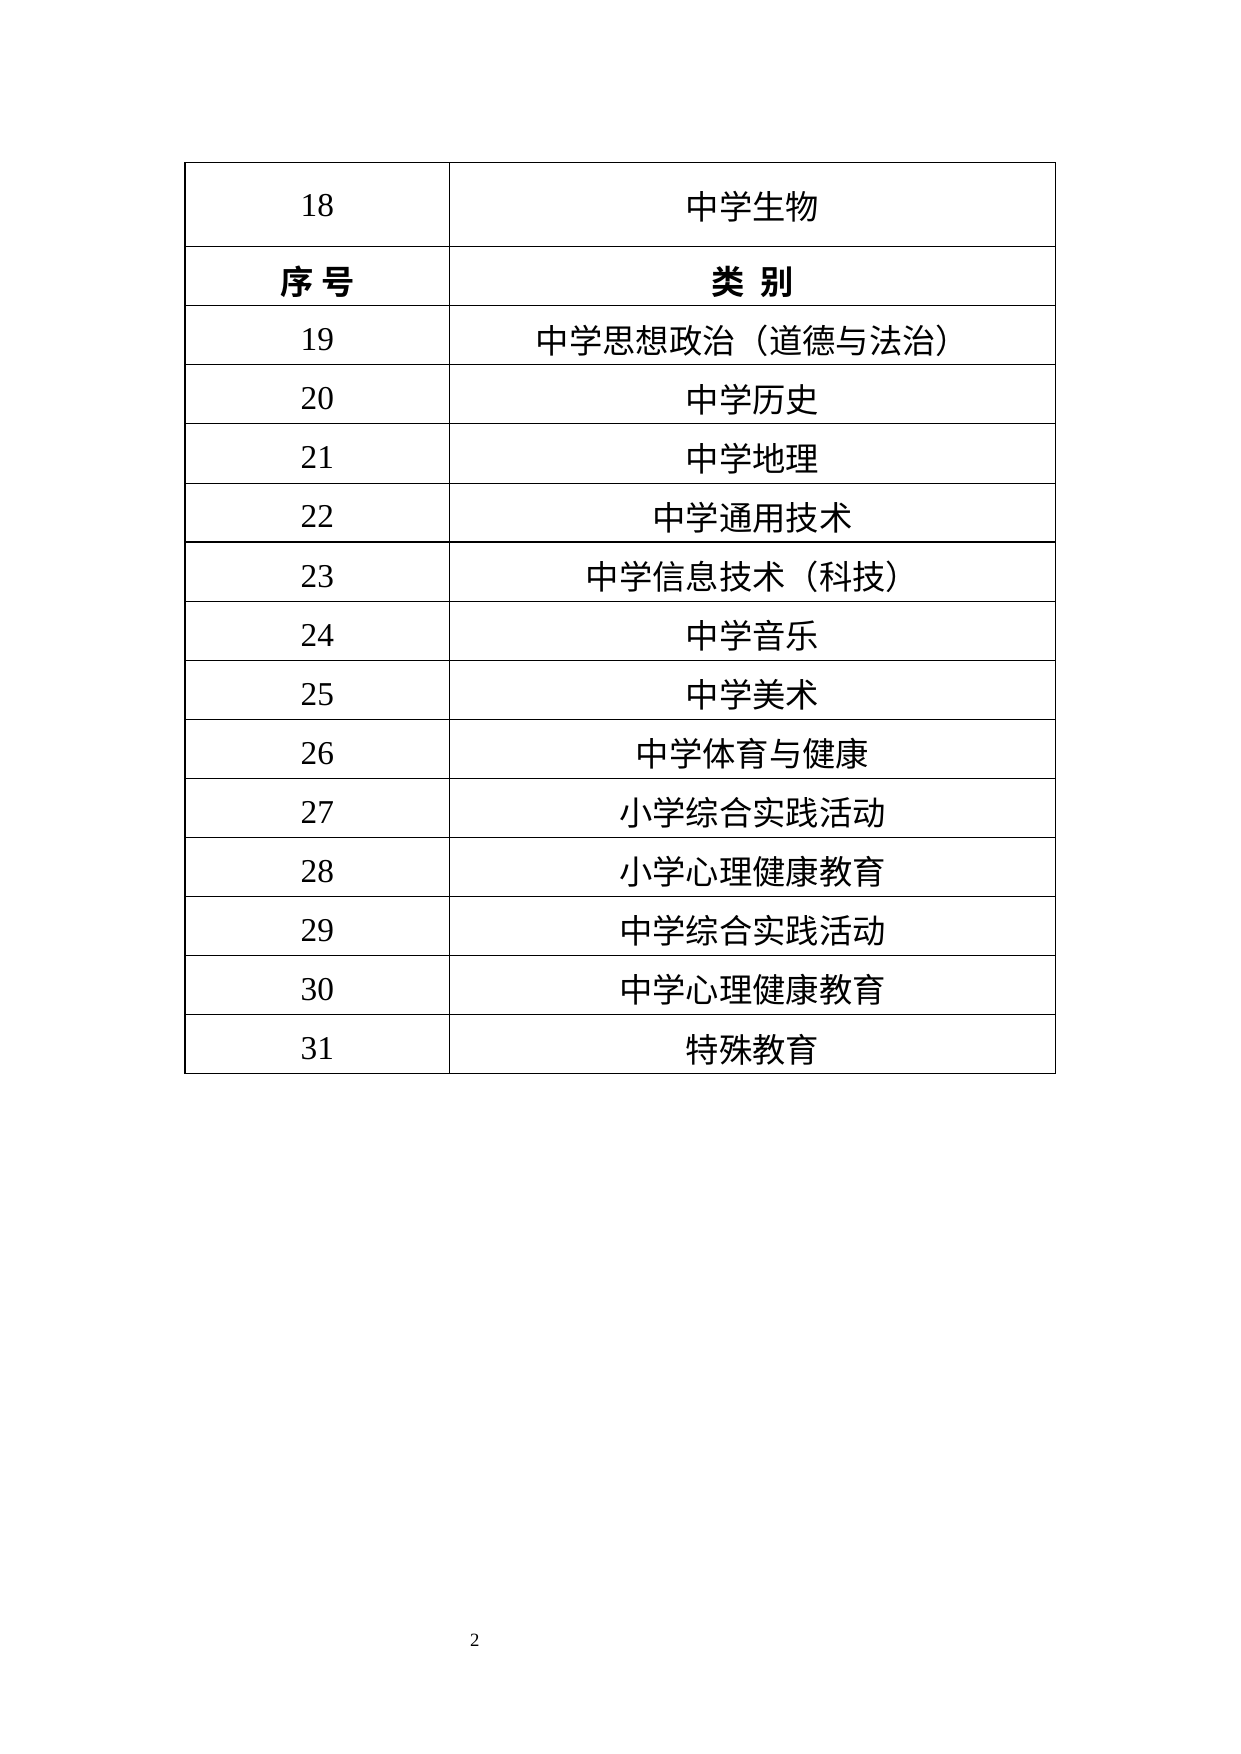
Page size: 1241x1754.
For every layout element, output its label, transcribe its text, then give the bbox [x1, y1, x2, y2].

table_cell 类 别 [450, 247, 1055, 305]
table_cell 30 [186, 956, 449, 1014]
table_cell 中学思想政治（道德与法治） [450, 306, 1055, 364]
table_cell 中学历史 [450, 365, 1055, 423]
table_cell 中学信息技术（科技） [450, 543, 1055, 601]
table_cell 中学生物 [450, 163, 1055, 246]
table_cell 18 [186, 163, 449, 246]
table_cell 20 [186, 365, 449, 423]
table_cell 中学通用技术 [450, 484, 1055, 541]
table_cell 中学综合实践活动 [450, 897, 1055, 955]
table_cell 28 [186, 838, 449, 896]
table_cell 26 [186, 720, 449, 778]
table_cell 小学心理健康教育 [450, 838, 1055, 896]
table_cell 29 [186, 897, 449, 955]
table_cell 中学美术 [450, 661, 1055, 719]
table_cell 序 号 [186, 247, 449, 305]
table_cell 21 [186, 424, 449, 482]
table_cell 27 [186, 779, 449, 837]
table_cell 特殊教育 [450, 1015, 1055, 1073]
table_cell 22 [186, 484, 449, 541]
table_cell 31 [186, 1015, 449, 1073]
table_cell 中学体育与健康 [450, 720, 1055, 778]
table_cell 中学心理健康教育 [450, 956, 1055, 1014]
table_cell 24 [186, 602, 449, 659]
table_cell 中学地理 [450, 424, 1055, 482]
table_cell 19 [186, 306, 449, 364]
table_cell 23 [186, 543, 449, 601]
table_cell 中学音乐 [450, 602, 1055, 659]
table_cell 25 [186, 661, 449, 719]
table_cell 小学综合实践活动 [450, 779, 1055, 837]
